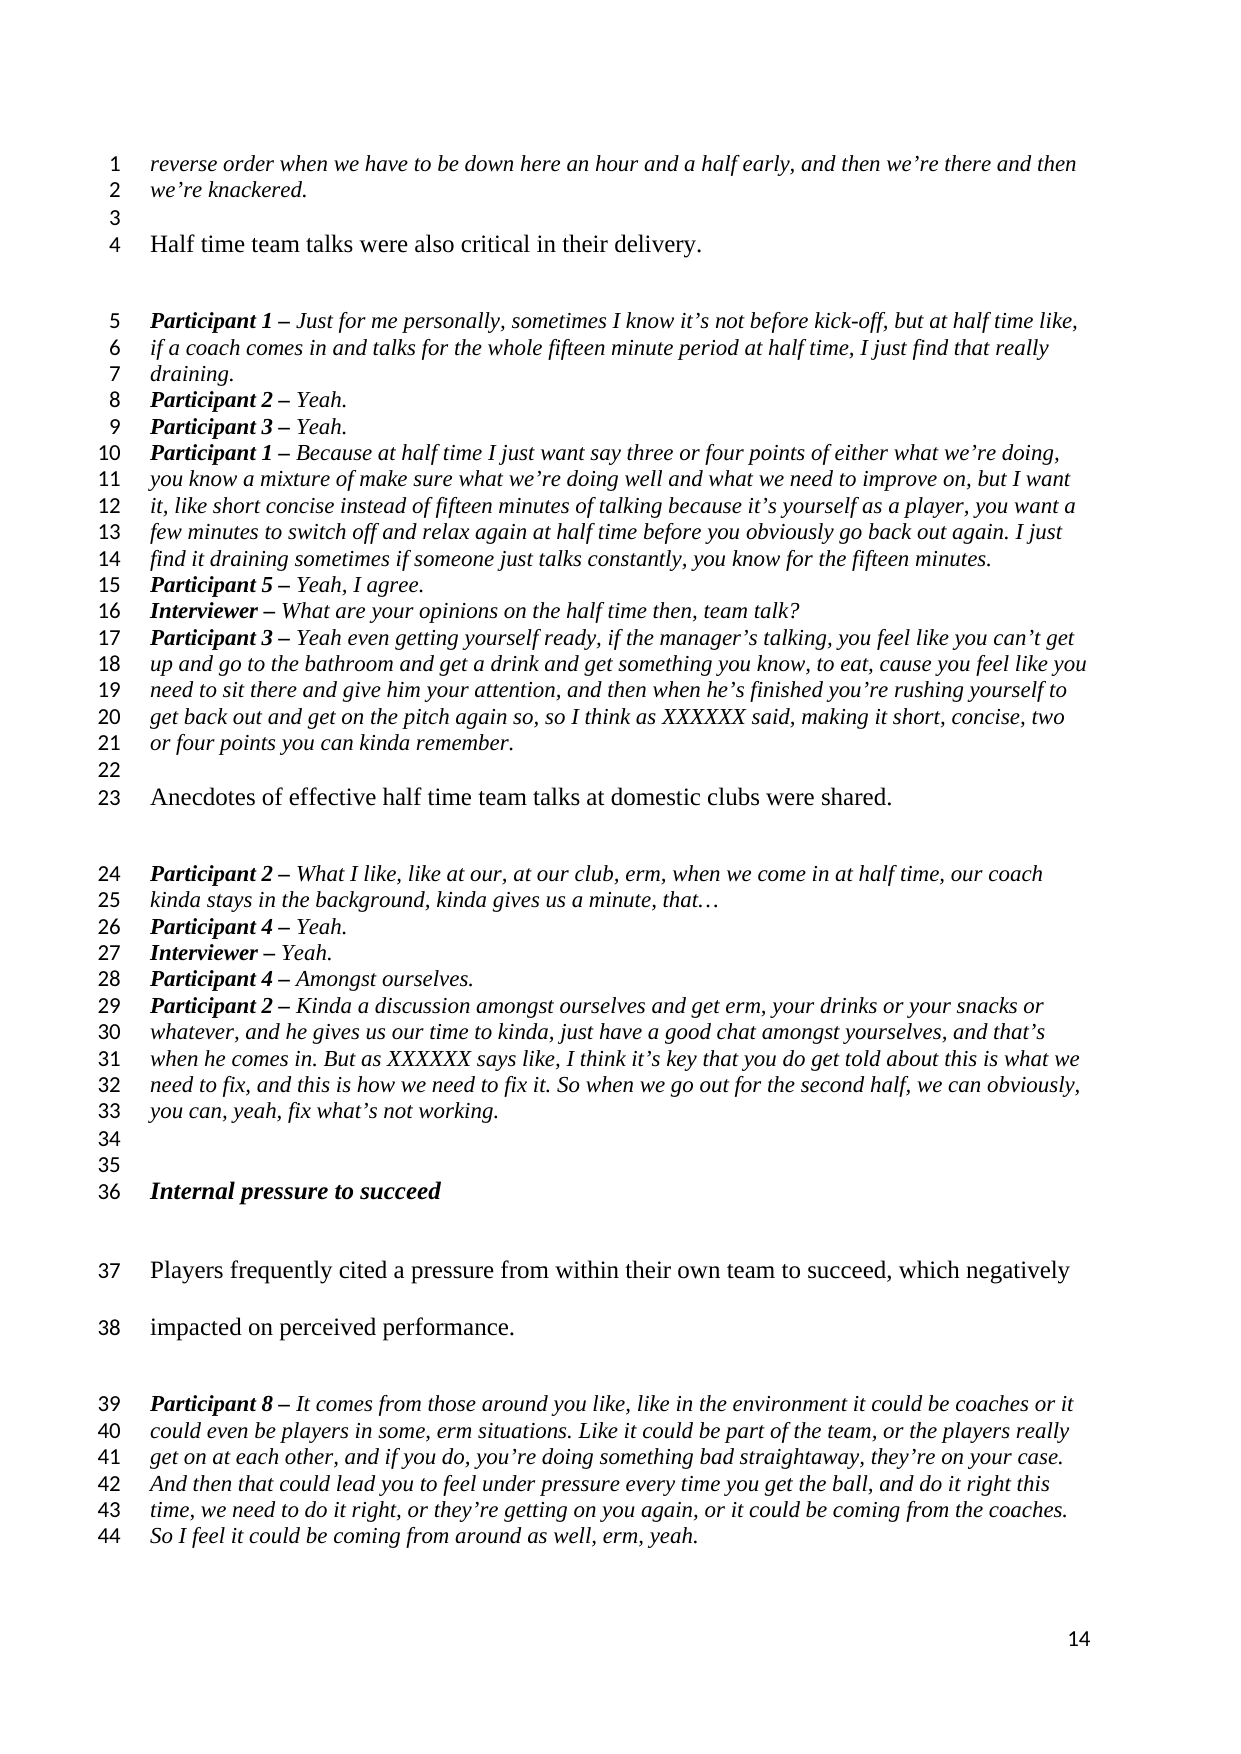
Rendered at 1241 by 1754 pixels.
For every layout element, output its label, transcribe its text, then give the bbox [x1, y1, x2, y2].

text Participant 8 – It comes from those around you like, like in the environment it could be coaches or it could even be players in some, erm situations. Like it could be part of the team, or the players really get on at each other, and if you do, you’re doing something bad straightaway, they’re on your case. And then that could lead you to feel under pressure every time you get the ball, and do it right this time, we need to do it right, or they’re getting on you again, or it could be coming from the coaches. So I feel it could be coming from around as well, erm, yeah. [150, 1391, 1090, 1549]
text Participant 3 – Yeah. [150, 413, 1090, 439]
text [150, 150, 1090, 203]
text Participant 2 – Kinda a discussion amongst ourselves and get erm, your drinks or your snacks or whatever, and he gives us our time to kinda, just have a good chat amongst yourselves, and that’s when he comes in. But as XXXXXX says like, I think it’s key that you do get told about this is what we need to fix, and this is how we need to fix it. So when we go out for the second half, we can obviously, you can, yeah, fix what’s not working. [150, 992, 1090, 1124]
text Half time team talks were also critical in their delivery. [150, 229, 1090, 258]
text Interviewer – Yeah. [150, 939, 1090, 966]
text Participant 2 – What I like, like at our, at our club, erm, when we come in at half time, our coach kinda stays in the background, kinda gives us a minute, that… [150, 860, 1090, 913]
text Participant 4 – Amongst ourselves. [150, 966, 1090, 992]
text Players frequently cited a pressure from within their own team to succeed, which negatively impacted on perceived performance. [150, 1255, 1090, 1341]
text Internal pressure to succeed [150, 1176, 1090, 1205]
text Participant 1 – Because at half time I just want say three or four points of either what we’re doing, you know a mixture of make sure what we’re doing well and what we need to improve on, but I want it, like short concise instead of fifteen minutes of talking because it’s yourself as a player, you want a few minutes to switch off and relax again at half time before you obviously go back out again. I just find it draining sometimes if someone just talks constantly, you know for the fifteen minutes. [150, 439, 1090, 571]
text Participant 5 – Yeah, I agree. [150, 571, 1090, 597]
text Participant 1 – Just for me personally, sometimes I know it’s not before kick-off, but at half time like, if a coach comes in and talks for the whole fifteen minute period at half time, I just find that really draining. [150, 307, 1090, 386]
text Interviewer – What are your opinions on the half time then, team talk? [150, 597, 1090, 624]
text Participant 2 – Yeah. [150, 386, 1090, 413]
text Participant 3 – Yeah even getting yourself ready, if the manager’s talking, you feel like you can’t get up and go to the bathroom and get a drink and get something you know, to eat, cause you feel like you need to sit there and give him your attention, and then when he’s finished you’re rushing yourself to get back out and get on the pitch again so, so I think as XXXXXX said, making it short, concise, two or four points you can kinda remember. [150, 624, 1090, 755]
text Anecdotes of effective half time team talks at domestic clubs were shared. [150, 782, 1090, 811]
text Participant 4 – Yeah. [150, 913, 1090, 939]
